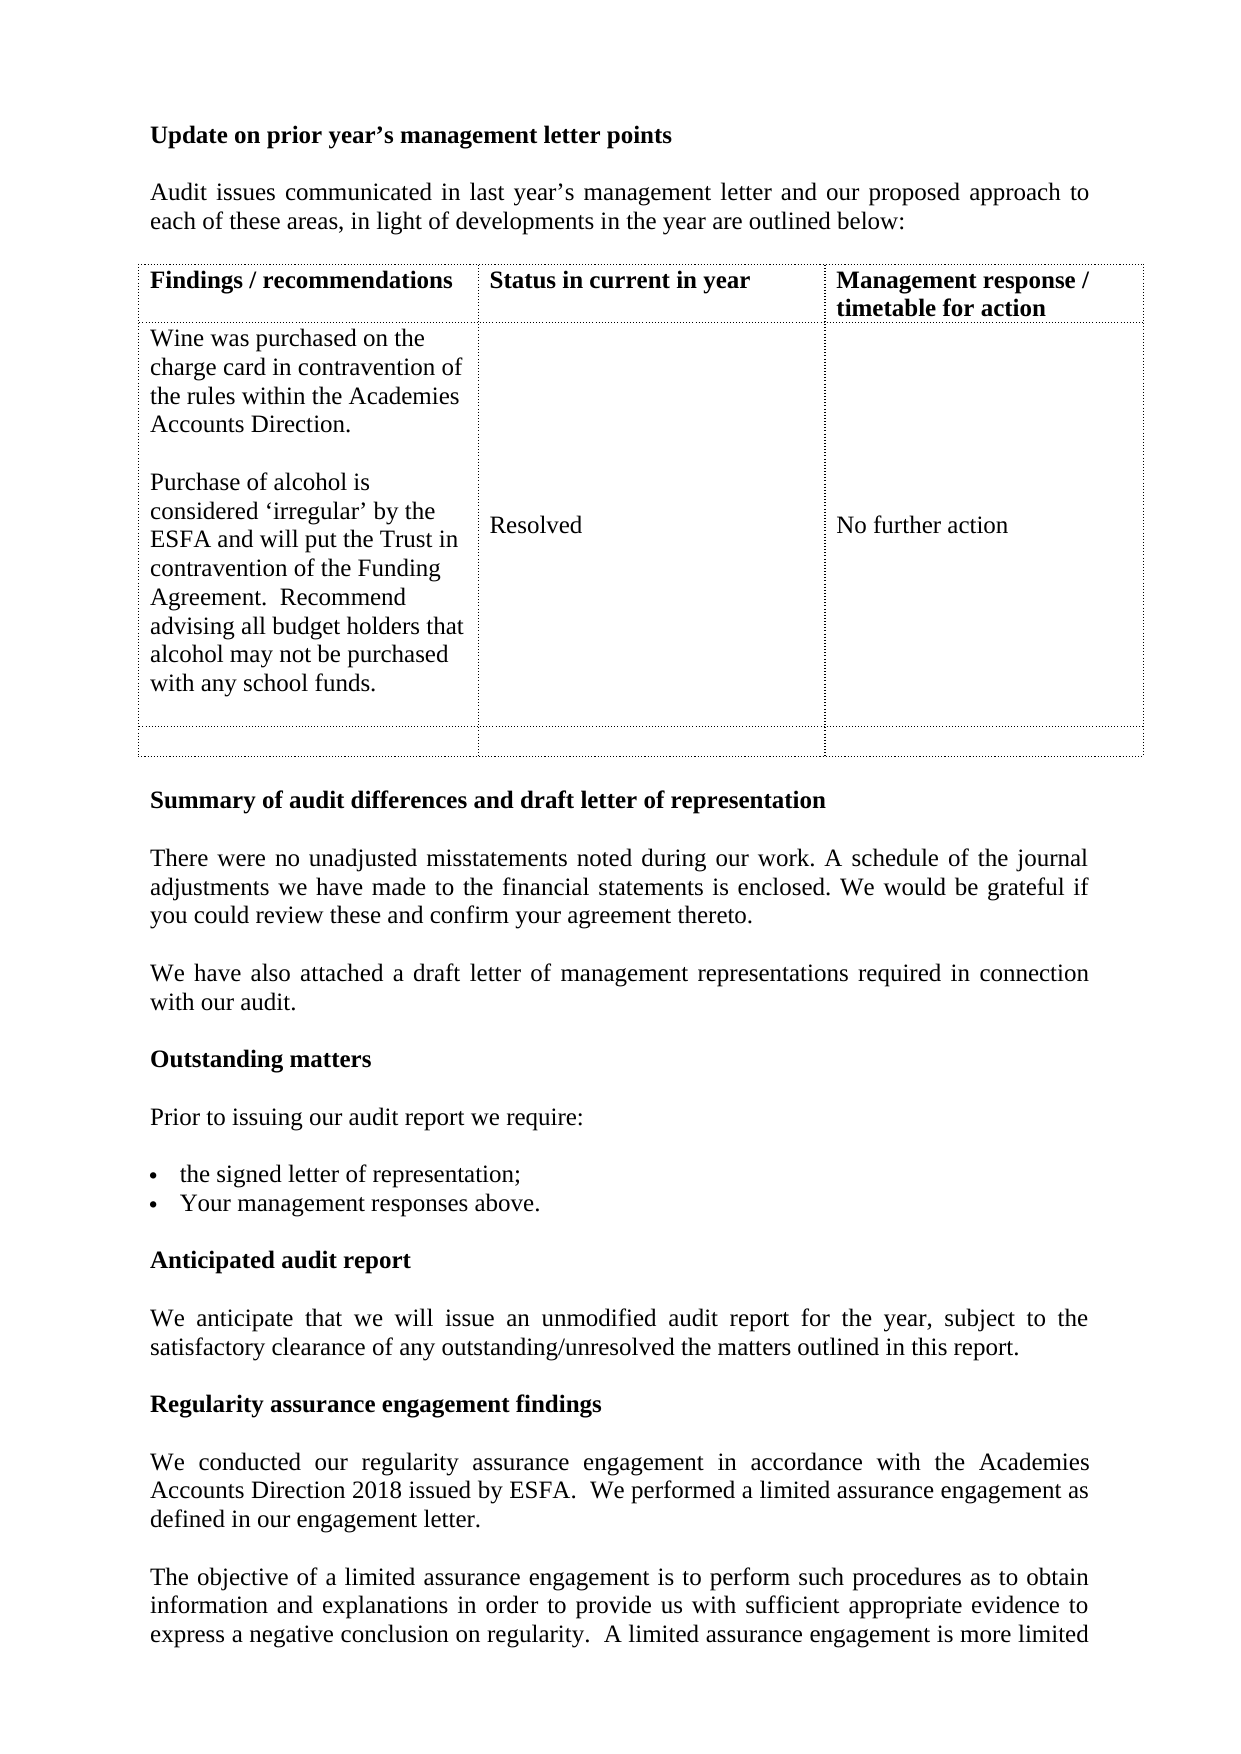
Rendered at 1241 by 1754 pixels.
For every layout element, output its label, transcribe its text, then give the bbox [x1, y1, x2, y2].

list Your management responses above. [150, 1188, 1090, 1217]
text Audit issues communicated in last year’s management letter and our proposed approach to each of these areas, in light of developments in the year are outlined below: [150, 177, 1090, 235]
text We conducted our regularity assurance engagement in accordance with the Academies Accounts Direction 2018 issued by ESFA. We performed a limited assurance engagement as defined in our engagement letter. [150, 1447, 1090, 1533]
text We anticipate that we will issue an unmodified audit report for the year, subject to the satisfactory clearance of any outstanding/unresolved the matters outlined in this report. [150, 1303, 1090, 1360]
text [150, 1562, 1090, 1648]
list the signed letter of representation; [150, 1159, 1090, 1188]
text Update on prior year’s management letter points [150, 120, 1090, 149]
text We have also attached a draft letter of management representations required in connection with our audit. [150, 958, 1090, 1015]
table_header Status in current in year [478, 264, 825, 322]
table_cell No further action [825, 322, 1144, 726]
text Regularity assurance engagement findings [150, 1389, 1090, 1418]
text Outstanding matters [150, 1044, 1090, 1073]
text Prior to issuing our audit report we require: [150, 1102, 1090, 1130]
table_cell Wine was purchased on the charge card in contravention of the rules within the Academies Accounts Direction. Purchase of alcohol is considered ‘irregular’ by the ESFA and will put the Trust in contravention of the Funding Agreement. Recommend advising all budget holders that alcohol may not be purchased with any school funds. [139, 322, 478, 726]
text Summary of audit differences and draft letter of representation [150, 785, 1090, 814]
table_header Findings / recommendations [139, 264, 478, 322]
text Anticipated audit report [150, 1245, 1090, 1274]
table_cell [478, 726, 825, 756]
table_cell [825, 726, 1144, 756]
table_header Management response / timetable for action [825, 264, 1144, 322]
table_cell [139, 726, 478, 756]
table_cell Resolved [478, 322, 825, 726]
text There were no unadjusted misstatements noted during our work. A schedule of the journal adjustments we have made to the financial statements is enclosed. We would be grateful if you could review these and confirm your agreement thereto. [150, 843, 1090, 929]
